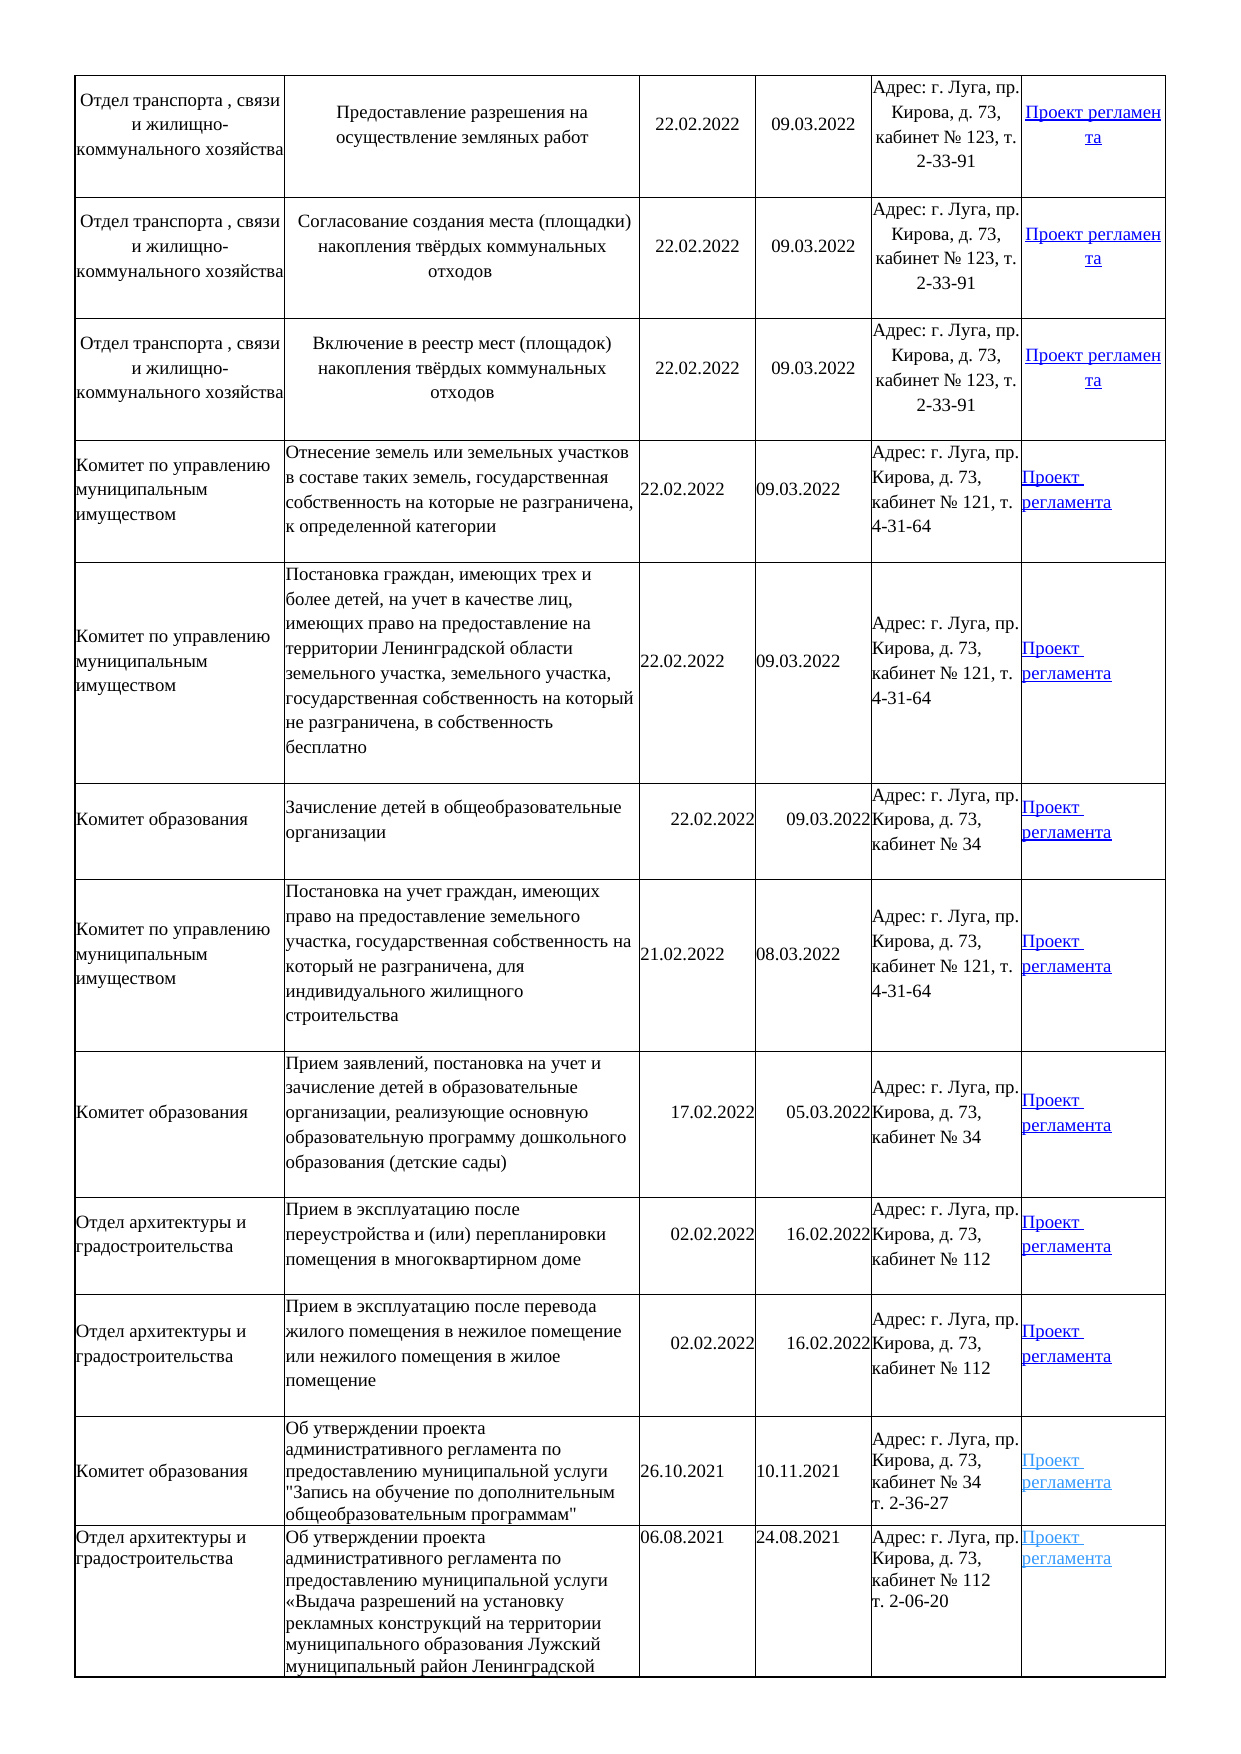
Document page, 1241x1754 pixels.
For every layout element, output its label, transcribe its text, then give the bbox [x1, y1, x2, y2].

table_cell 09.03.2022 [756, 319, 871, 440]
table_cell Прием в эксплуатацию после перевода жилого помещения в нежилое помещение или нежилого помещения в жилое помещение [285, 1295, 639, 1416]
table_cell Включение в реестр мест (площадок) накопления твёрдых коммунальных отходов [285, 319, 639, 440]
table_cell Отдел транспорта , связи и жилищно-коммунального хозяйства [76, 319, 284, 440]
table_cell Адрес: г. Луга, пр. Кирова, д. 73, кабинет № 112 [872, 1198, 1021, 1294]
table_cell 06.08.2021 [640, 1526, 755, 1676]
table_cell Комитет по управлению муниципальным имуществом [76, 880, 284, 1051]
table_cell 16.02.2022 [756, 1198, 871, 1294]
table_cell 17.02.2022 [640, 1052, 755, 1197]
table_cell 09.03.2022 [756, 198, 871, 318]
table_cell Проект регламента [1022, 1295, 1165, 1416]
table_cell 02.02.2022 [640, 1198, 755, 1294]
table_cell 22.02.2022 [640, 76, 755, 197]
table_cell Об утверждении проекта административного регламента по предоставлению муниципальной услуги "Запись на обучение по дополнительным общеобразовательным программам" [285, 1417, 639, 1524]
table_cell Отдел архитектуры и градостроительства [76, 1198, 284, 1294]
table_cell 09.03.2022 [756, 441, 871, 562]
table_cell Комитет образования [76, 1052, 284, 1197]
table_cell 22.02.2022 [640, 319, 755, 440]
table_cell 22.02.2022 [640, 784, 755, 879]
table_cell 22.02.2022 [640, 198, 755, 318]
table_cell Прием заявлений, постановка на учет и зачисление детей в образовательные организации, реализующие основную образовательную программу дошкольного образования (детские сады) [285, 1052, 639, 1197]
table_cell Проект регламента [1022, 1526, 1165, 1676]
table_cell Проект регламента [1022, 198, 1165, 318]
table_cell 09.03.2022 [756, 563, 871, 782]
table_cell Адрес: г. Луга, пр. Кирова, д. 73, кабинет № 121, т. 4-31-64 [872, 880, 1021, 1051]
table_cell Адрес: г. Луга, пр. Кирова, д. 73, кабинет № 121, т. 4-31-64 [872, 563, 1021, 782]
table_cell Проект регламента [1022, 441, 1165, 562]
table_cell Комитет по управлению муниципальным имуществом [76, 563, 284, 782]
table_cell Комитет образования [76, 784, 284, 879]
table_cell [76, 1526, 284, 1676]
table_cell Постановка граждан, имеющих трех и более детей, на учет в качестве лиц, имеющих право на предоставление на территории Ленинградской области земельного участка, земельного участка, государственная собственность на который не разграничена, в собственность бесплатно [285, 563, 639, 782]
table_cell Комитет по управлению муниципальным имуществом [76, 441, 284, 562]
table_cell Адрес: г. Луга, пр. Кирова, д. 73, кабинет № 112 [872, 1295, 1021, 1416]
table_cell 21.02.2022 [640, 880, 755, 1051]
table_cell 26.10.2021 [640, 1417, 755, 1524]
table_cell Адрес: г. Луга, пр. Кирова, д. 73, кабинет № 34 т. 2-36-27 [872, 1417, 1021, 1524]
table_cell Проект регламента [1022, 563, 1165, 782]
table_cell 08.03.2022 [756, 880, 871, 1051]
table_cell 05.03.2022 [756, 1052, 871, 1197]
table_cell Отдел транспорта , связи и жилищно-коммунального хозяйства [76, 76, 284, 197]
table_cell Адрес: г. Луга, пр. Кирова, д. 73, кабинет № 123, т. 2-33-91 [872, 198, 1021, 318]
table_cell Проект регламента [1022, 1198, 1165, 1294]
table_cell Адрес: г. Луга, пр. Кирова, д. 73, кабинет № 123, т. 2-33-91 [872, 76, 1021, 197]
table_cell Проект регламента [1022, 1417, 1165, 1524]
table_cell Постановка на учет граждан, имеющих право на предоставление земельного участка, государственная собственность на который не разграничена, для индивидуального жилищного строительства [285, 880, 639, 1051]
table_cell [872, 1526, 1021, 1676]
table_cell Зачисление детей в общеобразовательные организации [285, 784, 639, 879]
table_cell Адрес: г. Луга, пр. Кирова, д. 73, кабинет № 121, т. 4-31-64 [872, 441, 1021, 562]
table_cell 10.11.2021 [756, 1417, 871, 1524]
table_cell Согласование создания места (площадки) накопления твёрдых коммунальных отходов [285, 198, 639, 318]
table_cell 09.03.2022 [756, 784, 871, 879]
table_cell 24.08.2021 [756, 1526, 871, 1676]
table_cell Комитет образования [76, 1417, 284, 1524]
table_cell Проект регламента [1022, 880, 1165, 1051]
table_cell Проект регламента [1022, 1052, 1165, 1197]
table_cell Адрес: г. Луга, пр. Кирова, д. 73, кабинет № 123, т. 2-33-91 [872, 319, 1021, 440]
table_cell 02.02.2022 [640, 1295, 755, 1416]
table_cell Предоставление разрешения на осуществление земляных работ [285, 76, 639, 197]
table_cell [285, 1526, 639, 1676]
table_cell Отдел архитектуры и градостроительства [76, 1295, 284, 1416]
table_cell 16.02.2022 [756, 1295, 871, 1416]
table_cell Проект регламента [1022, 784, 1165, 879]
table_cell Прием в эксплуатацию после переустройства и (или) перепланировки помещения в многоквартирном доме [285, 1198, 639, 1294]
table_cell Проект регламента [1022, 76, 1165, 197]
table_cell Адрес: г. Луга, пр. Кирова, д. 73, кабинет № 34 [872, 1052, 1021, 1197]
table_cell Адрес: г. Луга, пр. Кирова, д. 73, кабинет № 34 [872, 784, 1021, 879]
table_cell 22.02.2022 [640, 441, 755, 562]
table_cell Проект регламента [1022, 319, 1165, 440]
table_cell Отдел транспорта , связи и жилищно-коммунального хозяйства [76, 198, 284, 318]
table_cell 09.03.2022 [756, 76, 871, 197]
table_cell 22.02.2022 [640, 563, 755, 782]
table_cell Отнесение земель или земельных участков в составе таких земель, государственная собственность на которые не разграничена, к определенной категории [285, 441, 639, 562]
